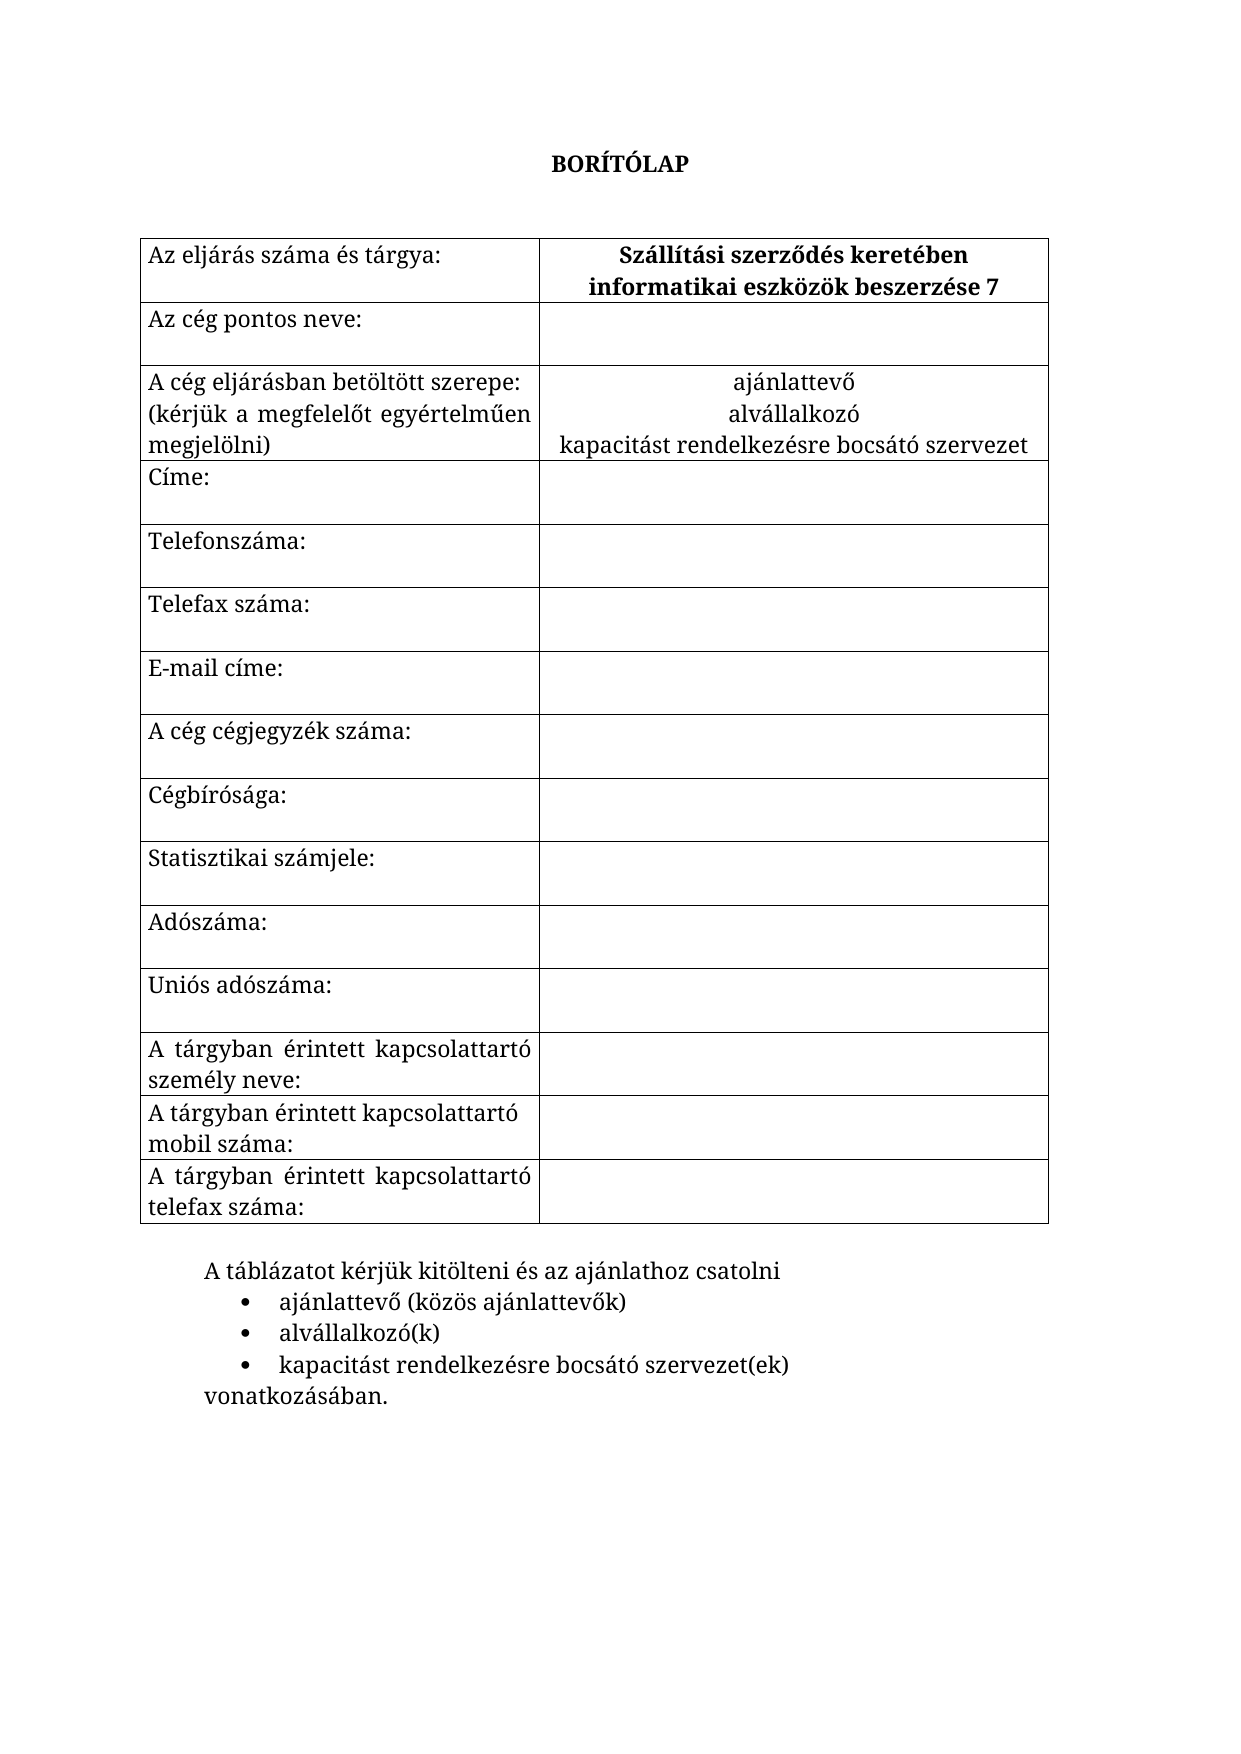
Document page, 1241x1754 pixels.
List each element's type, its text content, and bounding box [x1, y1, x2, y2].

subtitle BORÍTÓLAP [148, 148, 1093, 179]
table_cell [540, 969, 1048, 1032]
table_cell A tárgyban érintett kapcsolattartó személy neve: [141, 1033, 539, 1095]
table_cell [540, 842, 1048, 905]
table_cell Telefonszáma: [141, 525, 539, 587]
table_cell A tárgyban érintett kapcsolattartó mobil száma: [141, 1096, 539, 1159]
table_cell [540, 779, 1048, 841]
table_cell [540, 461, 1048, 523]
table_cell [540, 906, 1048, 968]
table_cell E-mail címe: [141, 652, 539, 714]
text A táblázatot kérjük kitölteni és az ajánlathoz csatolni [204, 1255, 1093, 1286]
table_cell Az cég pontos neve: [141, 303, 539, 365]
table_cell [540, 652, 1048, 714]
table_cell Cégbírósága: [141, 779, 539, 841]
table_cell A tárgyban érintett kapcsolattartó telefax száma: [141, 1160, 539, 1222]
text vonatkozásában. [204, 1380, 1093, 1411]
table_cell Statisztikai számjele: [141, 842, 539, 905]
list alvállalkozó(k) [241, 1317, 1093, 1348]
table_cell Telefax száma: [141, 588, 539, 651]
table_cell [540, 1033, 1048, 1095]
table_cell Címe: [141, 461, 539, 523]
table_cell [540, 715, 1048, 778]
table_cell A cég eljárásban betöltött szerepe: (kérjük a megfelelőt egyértelműen megjelölni) [141, 366, 539, 460]
table_cell [540, 303, 1048, 365]
table_cell [540, 1160, 1048, 1222]
table_cell Uniós adószáma: [141, 969, 539, 1032]
list kapacitást rendelkezésre bocsátó szervezet(ek) [241, 1348, 1093, 1380]
table_header Az eljárás száma és tárgya: [141, 239, 539, 302]
table_cell Adószáma: [141, 906, 539, 968]
table_cell [540, 588, 1048, 651]
table_cell [540, 1096, 1048, 1159]
table_cell ajánlattevő alvállalkozó kapacitást rendelkezésre bocsátó szervezet [540, 366, 1048, 460]
list ajánlattevő (közös ajánlattevők) [241, 1286, 1093, 1317]
table_header Szállítási szerződés keretében informatikai eszközök beszerzése 7 [540, 239, 1048, 302]
table_cell [540, 525, 1048, 587]
table_cell A cég cégjegyzék száma: [141, 715, 539, 778]
